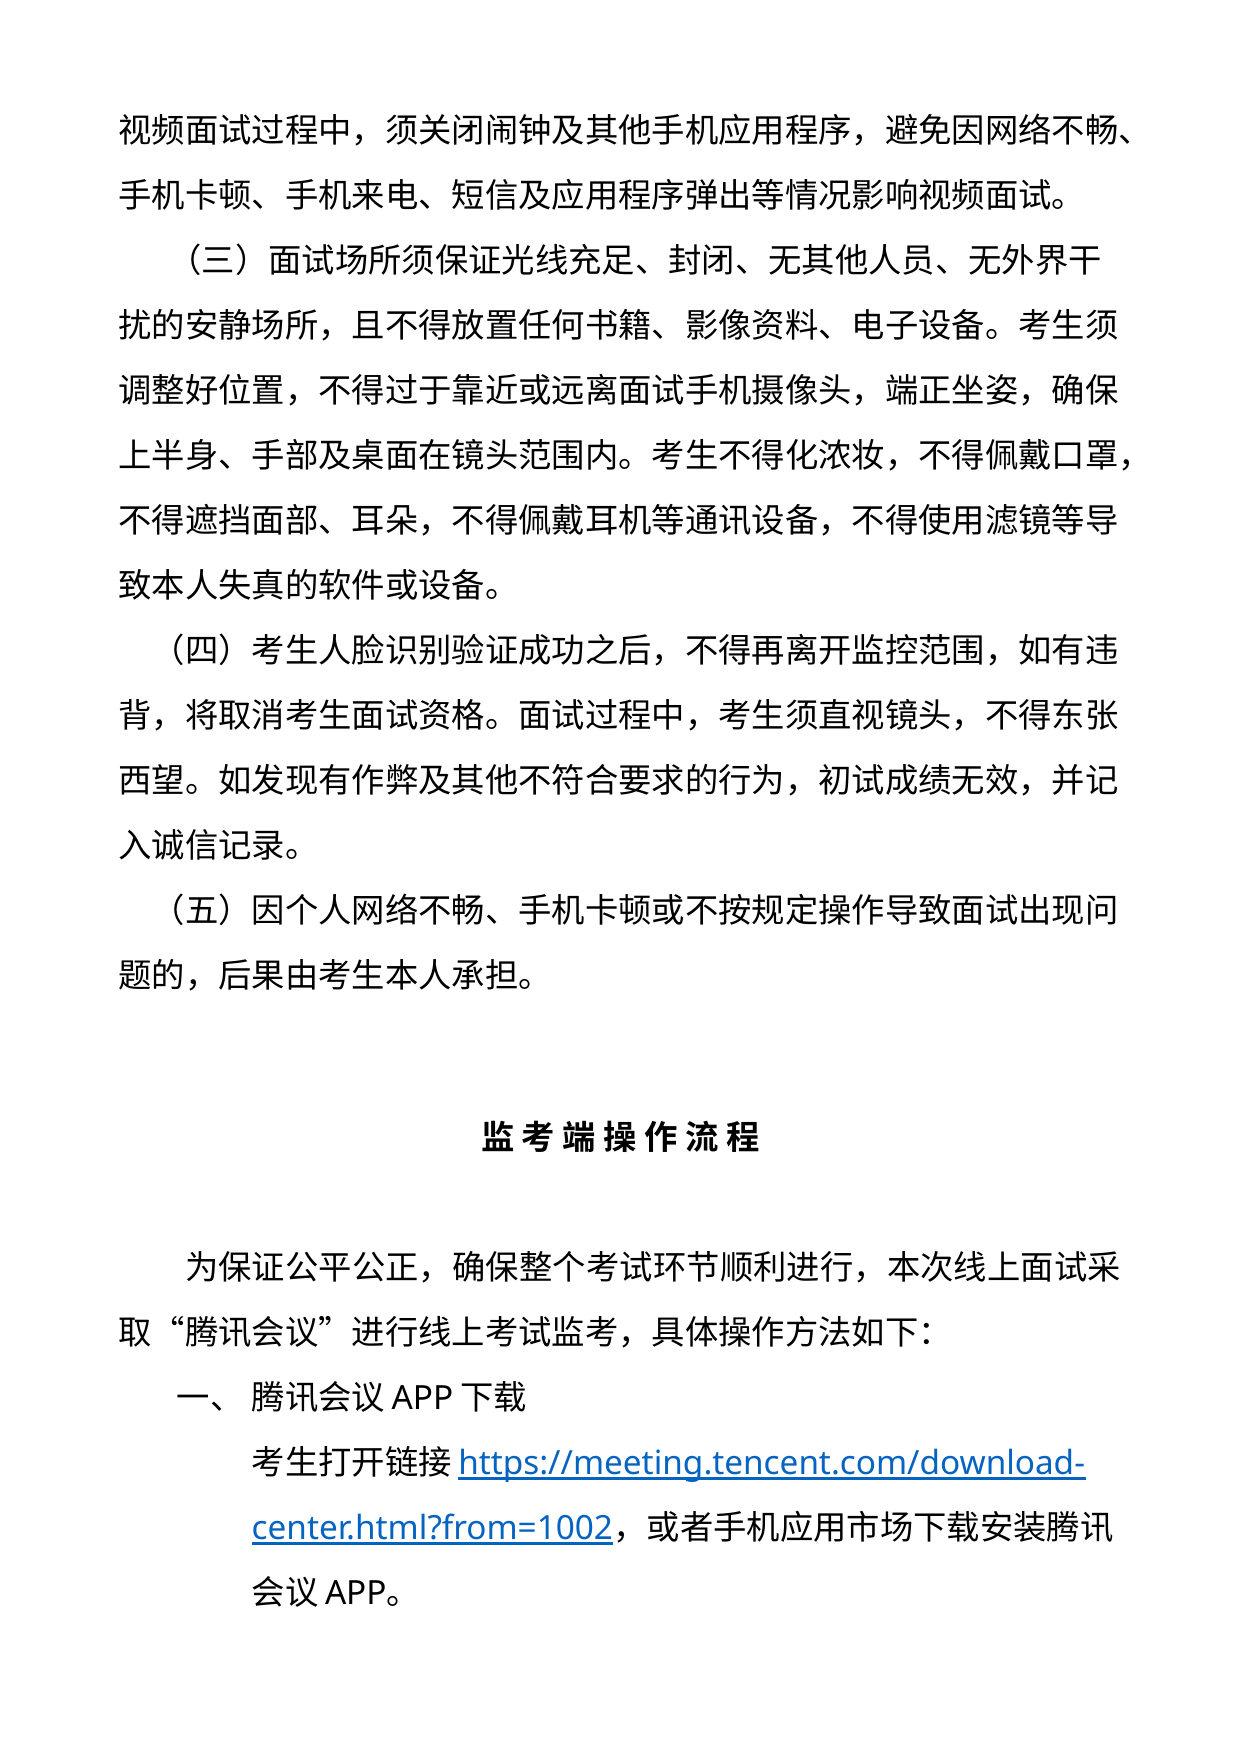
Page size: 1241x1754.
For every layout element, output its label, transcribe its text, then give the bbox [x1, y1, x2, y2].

text 监 考 端 操 作 流 程 [118, 1103, 1122, 1168]
text 为保证公平公正，确保整个考试环节顺利进行，本次线上面试采取“腾讯会议”进行线上考试监考，具体操作方法如下： [118, 1233, 1122, 1363]
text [118, 95, 1122, 225]
text （四）考生人脸识别验证成功之后，不得再离开监控范围，如有违背，将取消考生面试资格。面试过程中，考生须直视镜头，不得东张西望。如发现有作弊及其他不符合要求的行为，初试成绩无效，并记入诚信记录。 [118, 615, 1122, 875]
list 腾讯会议APP下载 [176, 1363, 1122, 1428]
list 考生打开链接https://meeting.tencent.com/download-center.html?from=1002，或者手机应用市场下载安装腾讯会议APP。 [251, 1428, 1122, 1623]
text （五）因个人网络不畅、手机卡顿或不按规定操作导致面试出现问题的，后果由考生本人承担。 [118, 875, 1122, 1005]
text （三）面试场所须保证光线充足、封闭、无其他人员、无外界干扰的安静场所，且不得放置任何书籍、影像资料、电子设备。考生须调整好位置，不得过于靠近或远离面试手机摄像头，端正坐姿，确保上半身、手部及桌面在镜头范围内。考生不得化浓妆，不得佩戴口罩，不得遮挡面部、耳朵，不得佩戴耳机等通讯设备，不得使用滤镜等导致本人失真的软件或设备。 [118, 225, 1122, 615]
